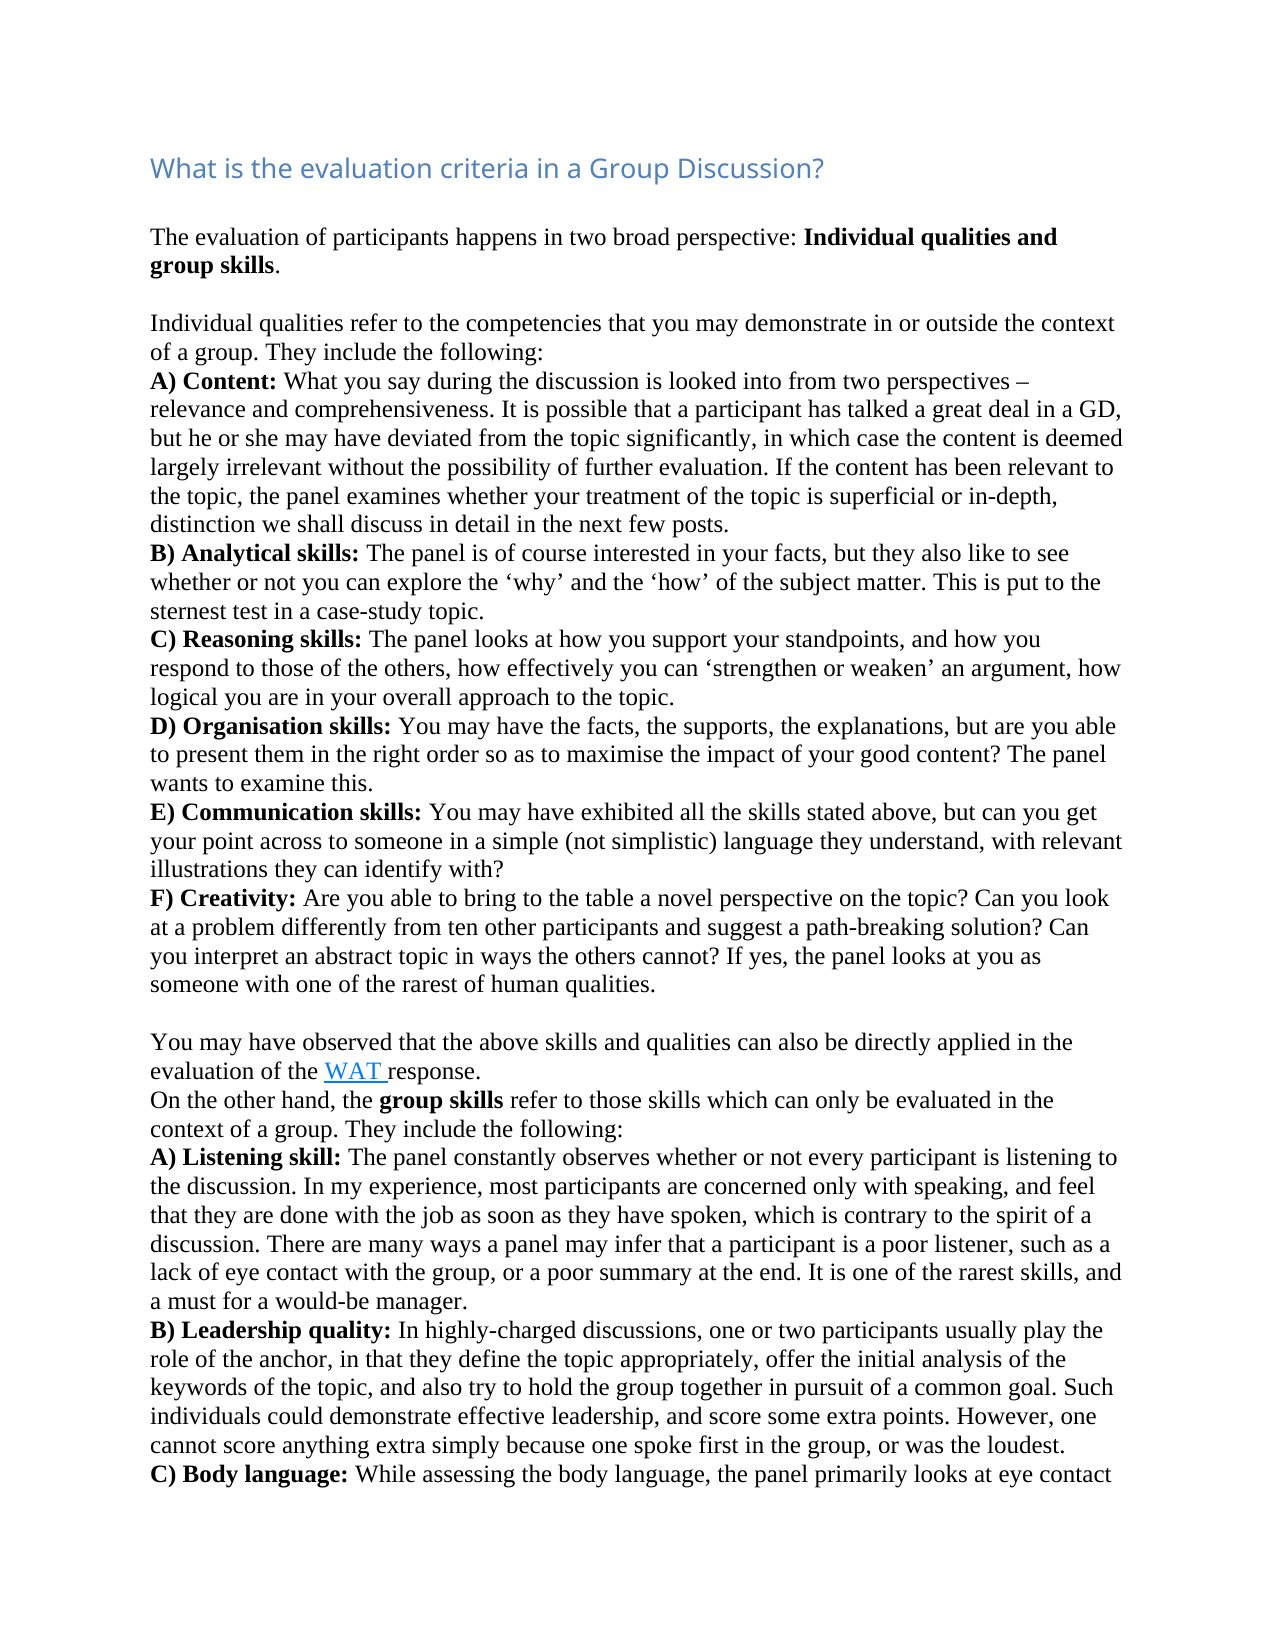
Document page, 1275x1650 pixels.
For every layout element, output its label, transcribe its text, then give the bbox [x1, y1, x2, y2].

text The evaluation of participants happens in two broad perspective: Individual qualities and group skills. [150, 222, 1125, 279]
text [150, 1027, 1125, 1487]
subtitle What is the evaluation criteria in a Group Discussion? [150, 150, 1125, 187]
text Individual qualities refer to the competencies that you may demonstrate in or outside the context of a group. They include the following: A) Content: What you say during the discussion is looked into from two perspectives – relevance and comprehensiveness. It is possible that a participant has talked a great deal in a GD, but he or she may have deviated from the topic significantly, in which case the content is deemed largely irrelevant without the possibility of further evaluation. If the content has been relevant to the topic, the panel examines whether your treatment of the topic is superficial or in-depth, distinction we shall discuss in detail in the next few posts. B) Analytical skills: The panel is of course interested in your facts, but they also like to see whether or not you can explore the ‘why’ and the ‘how’ of the subject matter. This is put to the sternest test in a case-study topic. C) Reasoning skills: The panel looks at how you support your standpoints, and how you respond to those of the others, how effectively you can ‘strengthen or weaken’ an argument, how logical you are in your overall approach to the topic. D) Organisation skills: You may have the facts, the supports, the explanations, but are you able to present them in the right order so as to maximise the impact of your good content? The panel wants to examine this. E) Communication skills: You may have exhibited all the skills stated above, but can you get your point across to someone in a simple (not simplistic) language they understand, with relevant illustrations they can identify with? F) Creativity: Are you able to bring to the table a novel perspective on the topic? Can you look at a problem differently from ten other participants and suggest a path-breaking solution? Can you interpret an abstract topic in ways the others cannot? If yes, the panel looks at you as someone with one of the rarest of human qualities. [150, 308, 1125, 998]
